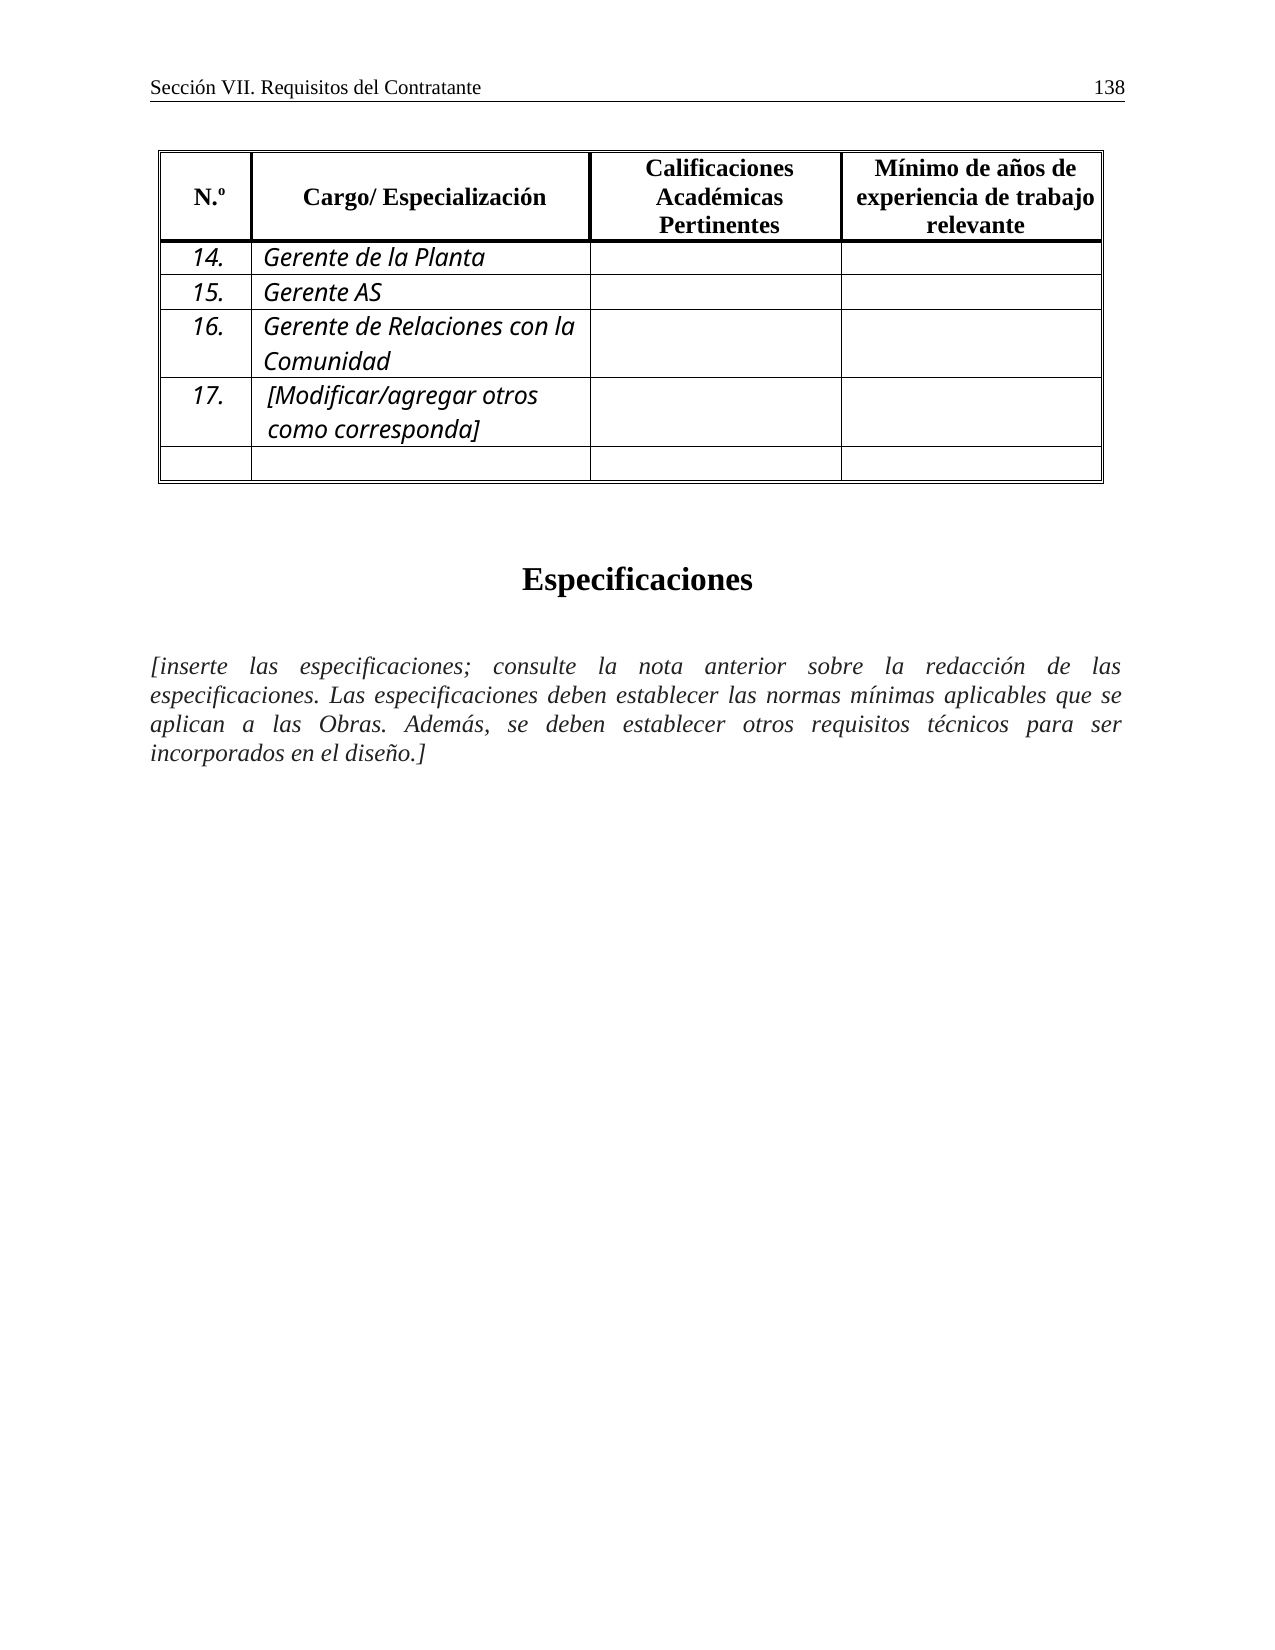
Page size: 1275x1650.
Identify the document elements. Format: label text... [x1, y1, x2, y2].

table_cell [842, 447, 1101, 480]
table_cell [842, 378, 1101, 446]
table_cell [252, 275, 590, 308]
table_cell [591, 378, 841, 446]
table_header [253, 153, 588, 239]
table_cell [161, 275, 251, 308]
text Especificaciones [150, 559, 1125, 598]
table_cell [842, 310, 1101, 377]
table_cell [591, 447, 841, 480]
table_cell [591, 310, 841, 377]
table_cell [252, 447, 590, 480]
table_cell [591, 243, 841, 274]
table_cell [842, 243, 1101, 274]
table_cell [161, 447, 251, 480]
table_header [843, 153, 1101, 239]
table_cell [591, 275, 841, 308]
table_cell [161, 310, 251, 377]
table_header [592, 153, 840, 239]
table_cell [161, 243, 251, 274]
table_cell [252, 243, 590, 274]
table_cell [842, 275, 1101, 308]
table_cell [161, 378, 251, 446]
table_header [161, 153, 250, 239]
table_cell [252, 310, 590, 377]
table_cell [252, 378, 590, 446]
text [inserte las especificaciones; consulte la nota anterior sobre la redacción de las especificaciones. Las especificaciones deben establecer las normas mínimas aplicables que se aplican a las Obras. Además, se deben establecer otros requisitos técnicos para ser incorporados en el diseño.] [150, 651, 1125, 766]
